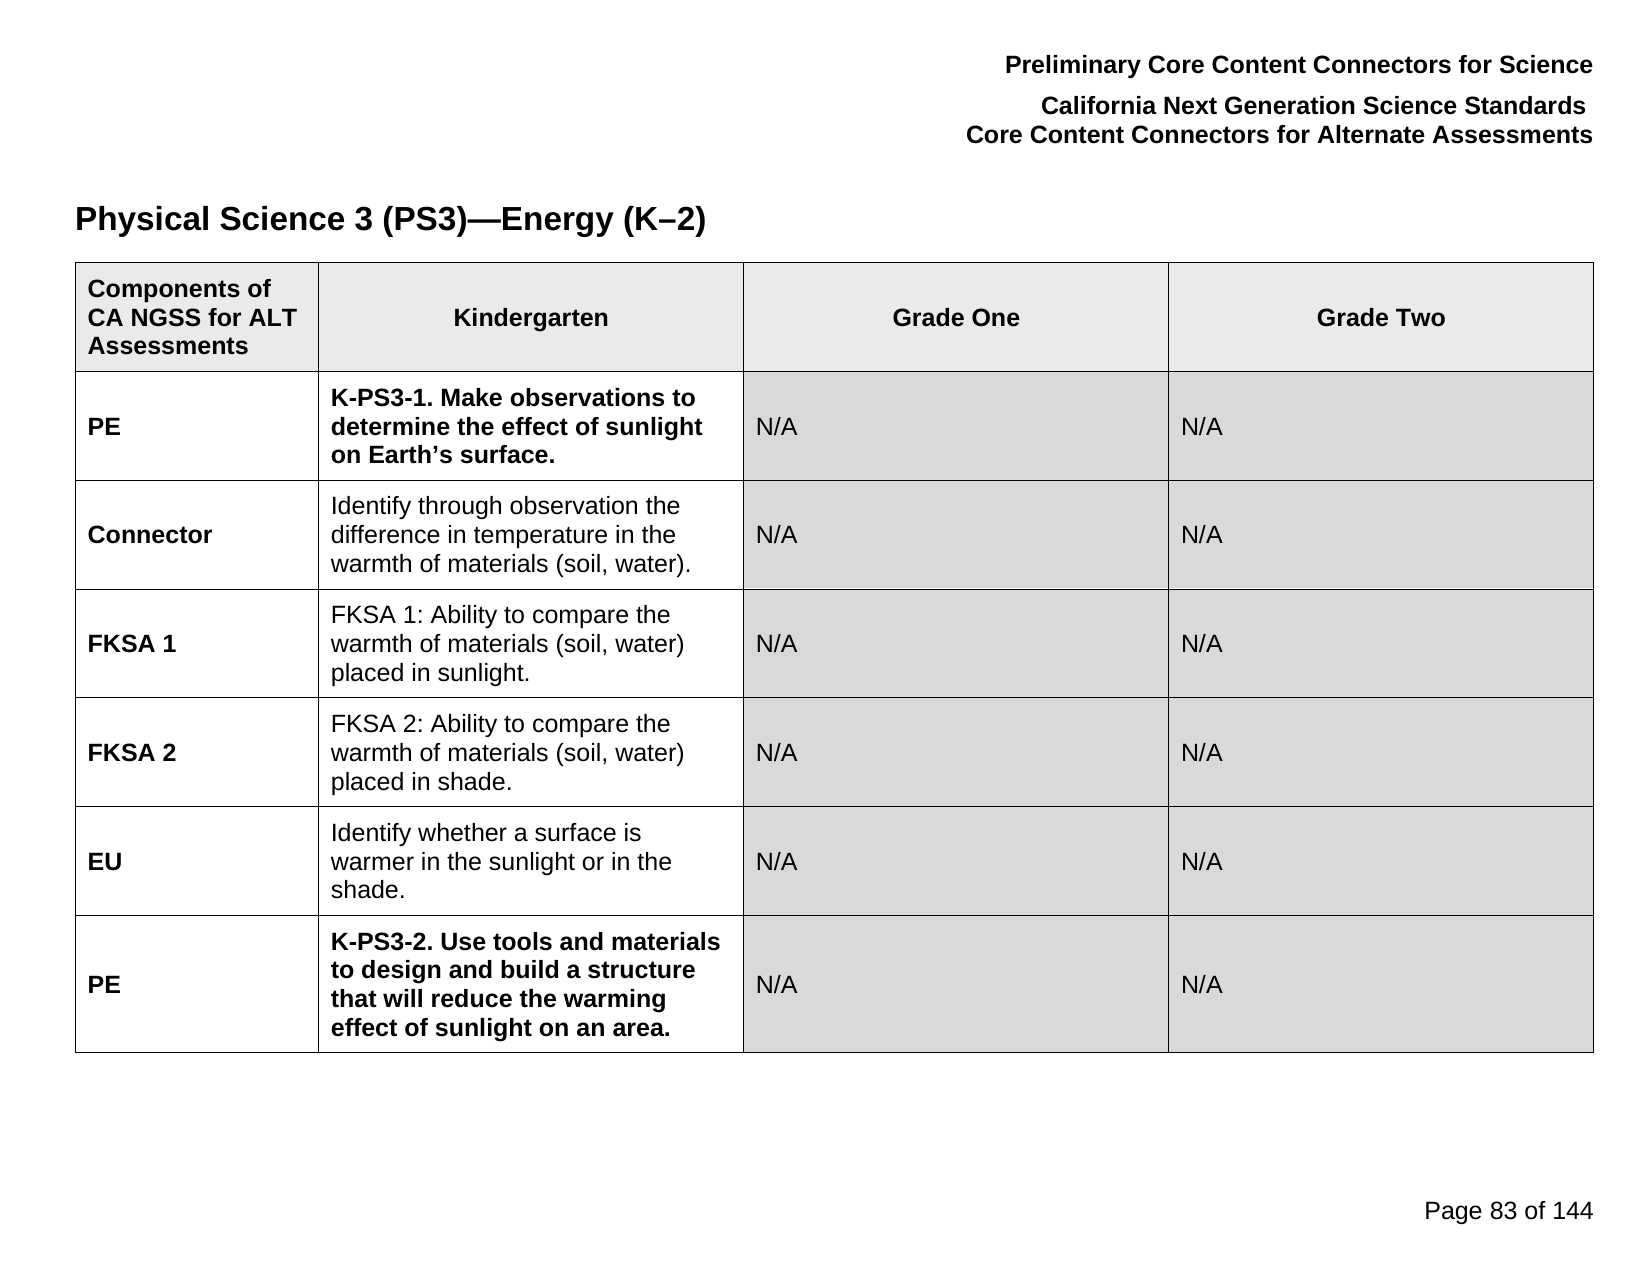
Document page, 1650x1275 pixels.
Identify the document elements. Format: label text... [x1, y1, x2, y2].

table_header Grade Two [1169, 263, 1593, 371]
table_cell FKSA 1 [76, 590, 318, 697]
table_cell PE [76, 916, 318, 1052]
table_cell N/A [744, 372, 1168, 480]
table_cell N/A [1169, 698, 1593, 806]
table_cell Identify through observation the difference in temperature in the warmth of materials (soil, water). [319, 481, 743, 588]
table_cell N/A [1169, 372, 1593, 480]
table_cell K-PS3-2. Use tools and materials to design and build a structure that will reduce the warming effect of sunlight on an area. [319, 916, 743, 1052]
table_cell N/A [744, 807, 1168, 915]
table_cell PE [76, 372, 318, 480]
table_cell EU [76, 807, 318, 915]
table_cell N/A [1169, 916, 1593, 1052]
table_header Components of CA NGSS for ALT Assessments [76, 263, 318, 371]
table_cell N/A [744, 698, 1168, 806]
table_header Grade One [744, 263, 1168, 371]
table_cell Identify whether a surface is warmer in the sunlight or in the shade. [319, 807, 743, 915]
table_cell FKSA 1: Ability to compare the warmth of materials (soil, water) placed in sunlight. [319, 590, 743, 697]
table_cell FKSA 2 [76, 698, 318, 806]
table_cell N/A [744, 916, 1168, 1052]
table_cell Connector [76, 481, 318, 588]
table_cell N/A [744, 481, 1168, 588]
table_cell N/A [744, 590, 1168, 697]
table_cell K-PS3-1. Make observations to determine the effect of sunlight on Earth’s surface. [319, 372, 743, 480]
subtitle Physical Science 3 (PS3)—Energy (K–2) [75, 199, 1594, 237]
table_cell N/A [1169, 481, 1593, 588]
table_cell FKSA 2: Ability to compare the warmth of materials (soil, water) placed in shade. [319, 698, 743, 806]
table_cell N/A [1169, 807, 1593, 915]
table_cell N/A [1169, 590, 1593, 697]
table_header Kindergarten [319, 263, 743, 371]
